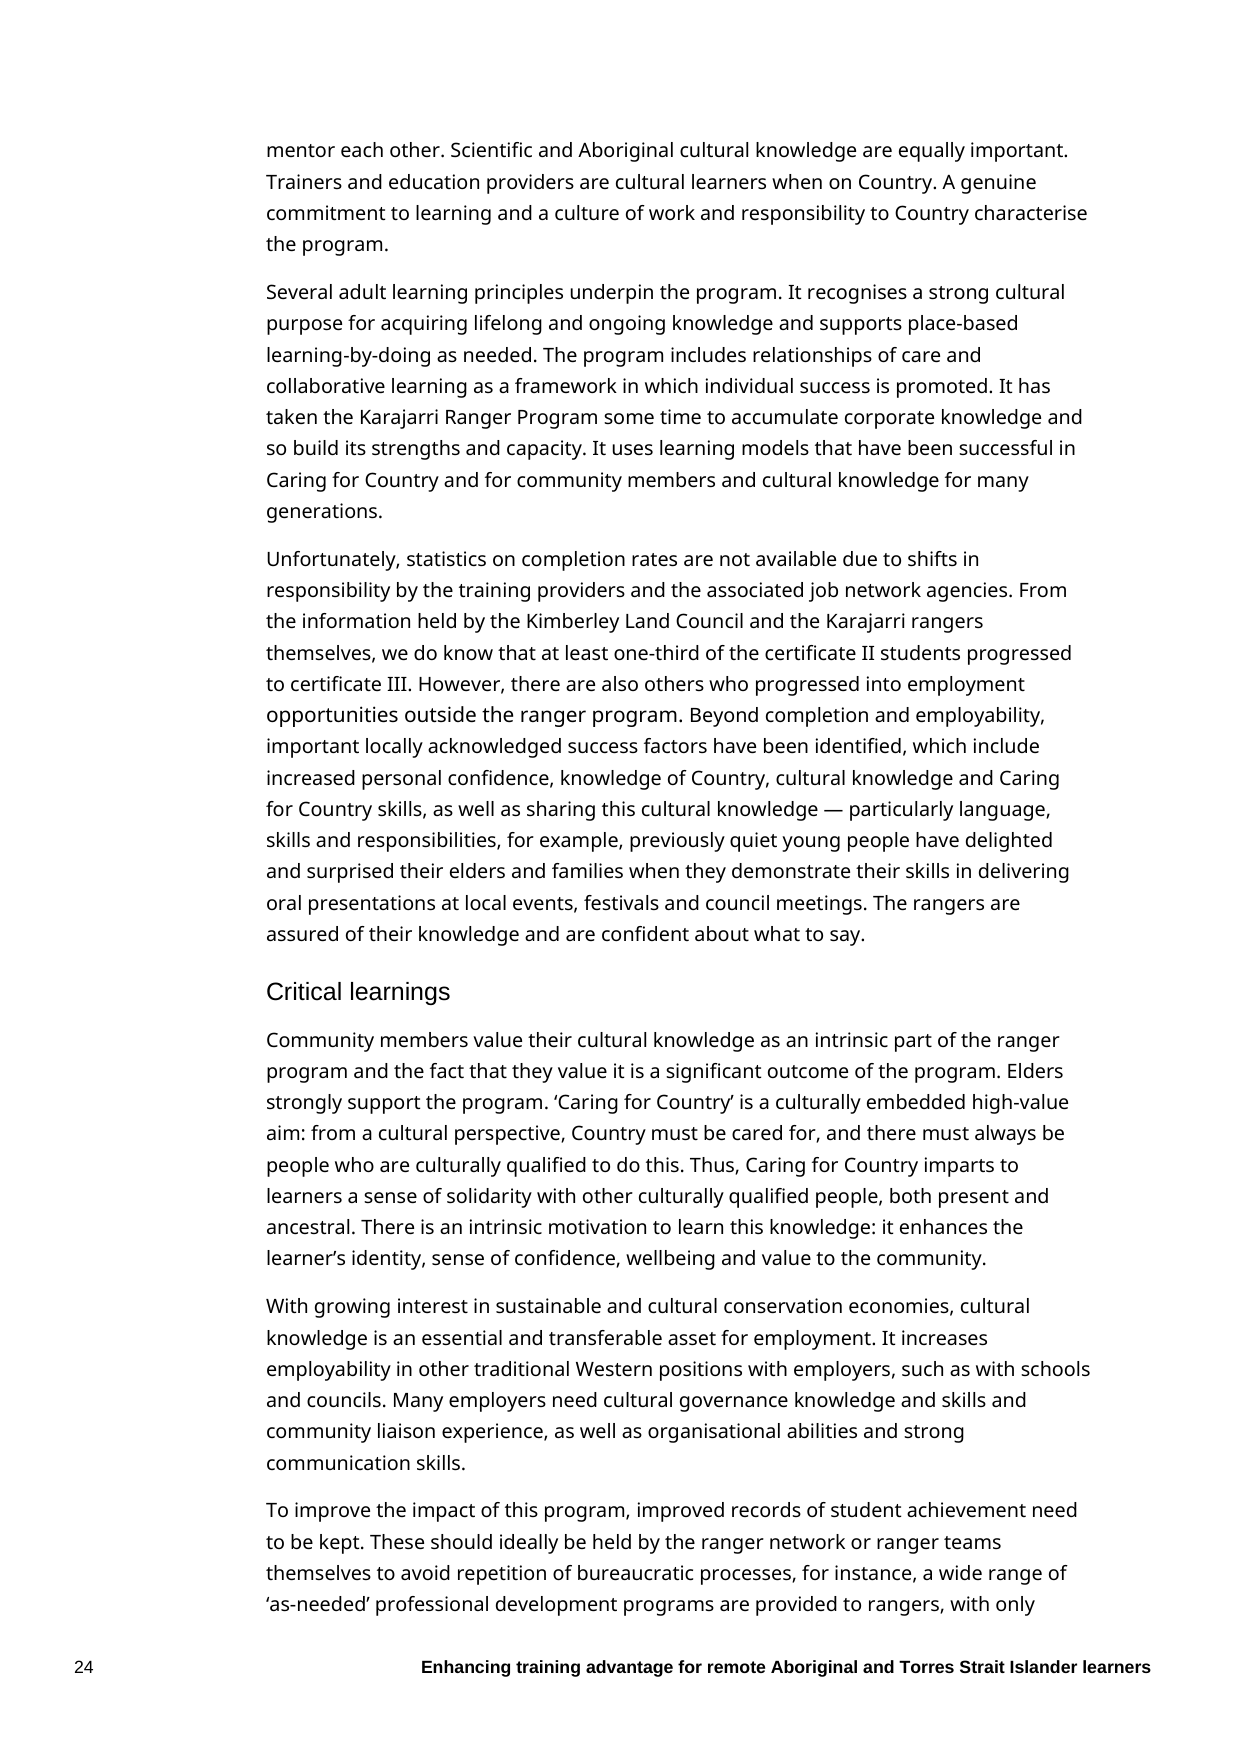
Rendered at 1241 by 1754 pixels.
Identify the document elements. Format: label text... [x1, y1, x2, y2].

subtitle Critical learnings [266, 977, 1092, 1005]
text Several adult learning principles underpin the program. It recognises a strong cultural purpose for acquiring lifelong and ongoing knowledge and supports place-based learning-by-doing as needed. The program includes relationships of care and collaborative learning as a framework in which individual success is promoted. It has taken the Karajarri Ranger Program some time to accumulate corporate knowledge and so build its strengths and capacity. It uses learning models that have been successful in Caring for Country and for community members and cultural knowledge for many generations. [266, 274, 1092, 524]
text Unfortunately, statistics on completion rates are not available due to shifts in responsibility by the training providers and the associated job network agencies. From the information held by the Kimberley Land Council and the Karajarri rangers themselves, we do know that at least one-third of the certificate II students progressed to certificate III. However, there are also others who progressed into employment opportunities outside the ranger program. Beyond completion and employability, important locally acknowledged success factors have been identified, which include increased personal confidence, knowledge of Country, cultural knowledge and Caring for Country skills, as well as sharing this cultural knowledge — particularly language, skills and responsibilities, for example, previously quiet young people have delighted and surprised their elders and families when they demonstrate their skills in delivering oral presentations at local events, festivals and council meetings. The rangers are assured of their knowledge and are confident about what to say. [266, 541, 1092, 947]
text With growing interest in sustainable and cultural conservation economies, cultural knowledge is an essential and transferable asset for employment. It increases employability in other traditional Western positions with employers, such as with schools and councils. Many employers need cultural governance knowledge and skills and community liaison experience, as well as organisational abilities and strong communication skills. [266, 1289, 1092, 1476]
text Community members value their cultural knowledge as an intrinsic part of the ranger program and the fact that they value it is a significant outcome of the program. Elders strongly support the program. ‘Caring for Country’ is a culturally embedded high-value aim: from a cultural perspective, Country must be cared for, and there must always be people who are culturally qualified to do this. Thus, Caring for Country imparts to learners a sense of solidarity with other culturally qualified people, both present and ancestral. There is an intrinsic motivation to learn this knowledge: it enhances the learner’s identity, sense of confidence, wellbeing and value to the community. [266, 1022, 1092, 1272]
